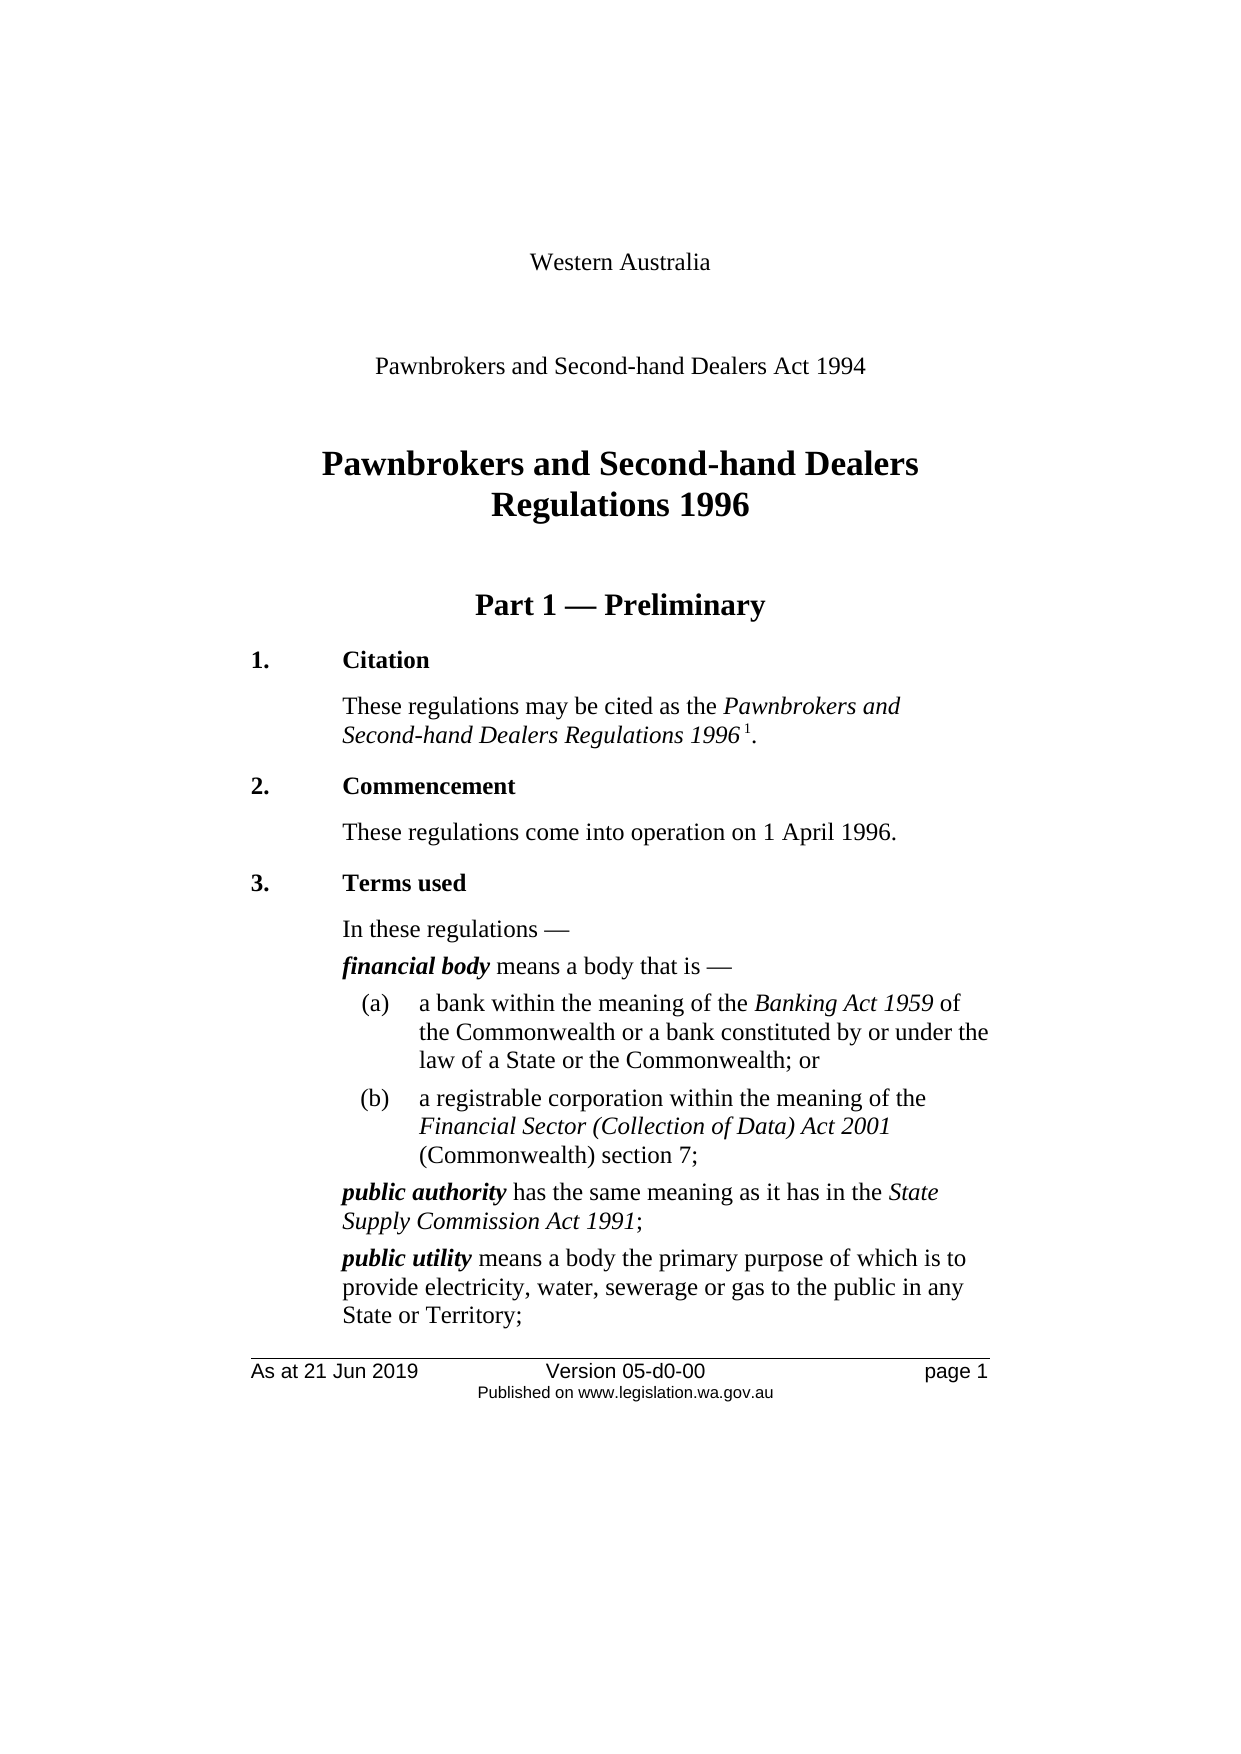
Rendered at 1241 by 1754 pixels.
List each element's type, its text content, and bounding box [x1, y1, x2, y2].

subtitle 1. Citation [251, 646, 990, 674]
text Pawnbrokers and Second-hand Dealers Regulations 1996 [251, 442, 990, 524]
subtitle 2. Commencement [251, 771, 990, 800]
text These regulations come into operation on 1 April 1996. [251, 817, 990, 846]
text These regulations may be cited as the Pawnbrokers and Second-hand Dealers Regulations 1996 1. [251, 691, 990, 748]
text public utility means a body the primary purpose of which is to provide electricity, water, sewerage or gas to the public in any State or Territory; [251, 1243, 990, 1329]
text (b) a registrable corporation within the meaning of the Financial Sector (Collection of Data) Act 2001 (Commonwealth) section 7; [251, 1083, 990, 1169]
text (a) a bank within the meaning of the Banking Act 1959 of the Commonwealth or a bank constituted by or under the law of a State or the Commonwealth; or [251, 988, 990, 1074]
text Western Australia [251, 247, 990, 276]
text Pawnbrokers and Second-hand Dealers Act 1994 [251, 351, 990, 380]
text In these regulations — [251, 914, 990, 943]
subtitle Part 1 — Preliminary [251, 587, 990, 623]
subtitle 3. Terms used [251, 868, 990, 897]
text financial body means a body that is — [251, 951, 990, 980]
text public authority has the same meaning as it has in the State Supply Commission Act 1991; [251, 1177, 990, 1235]
